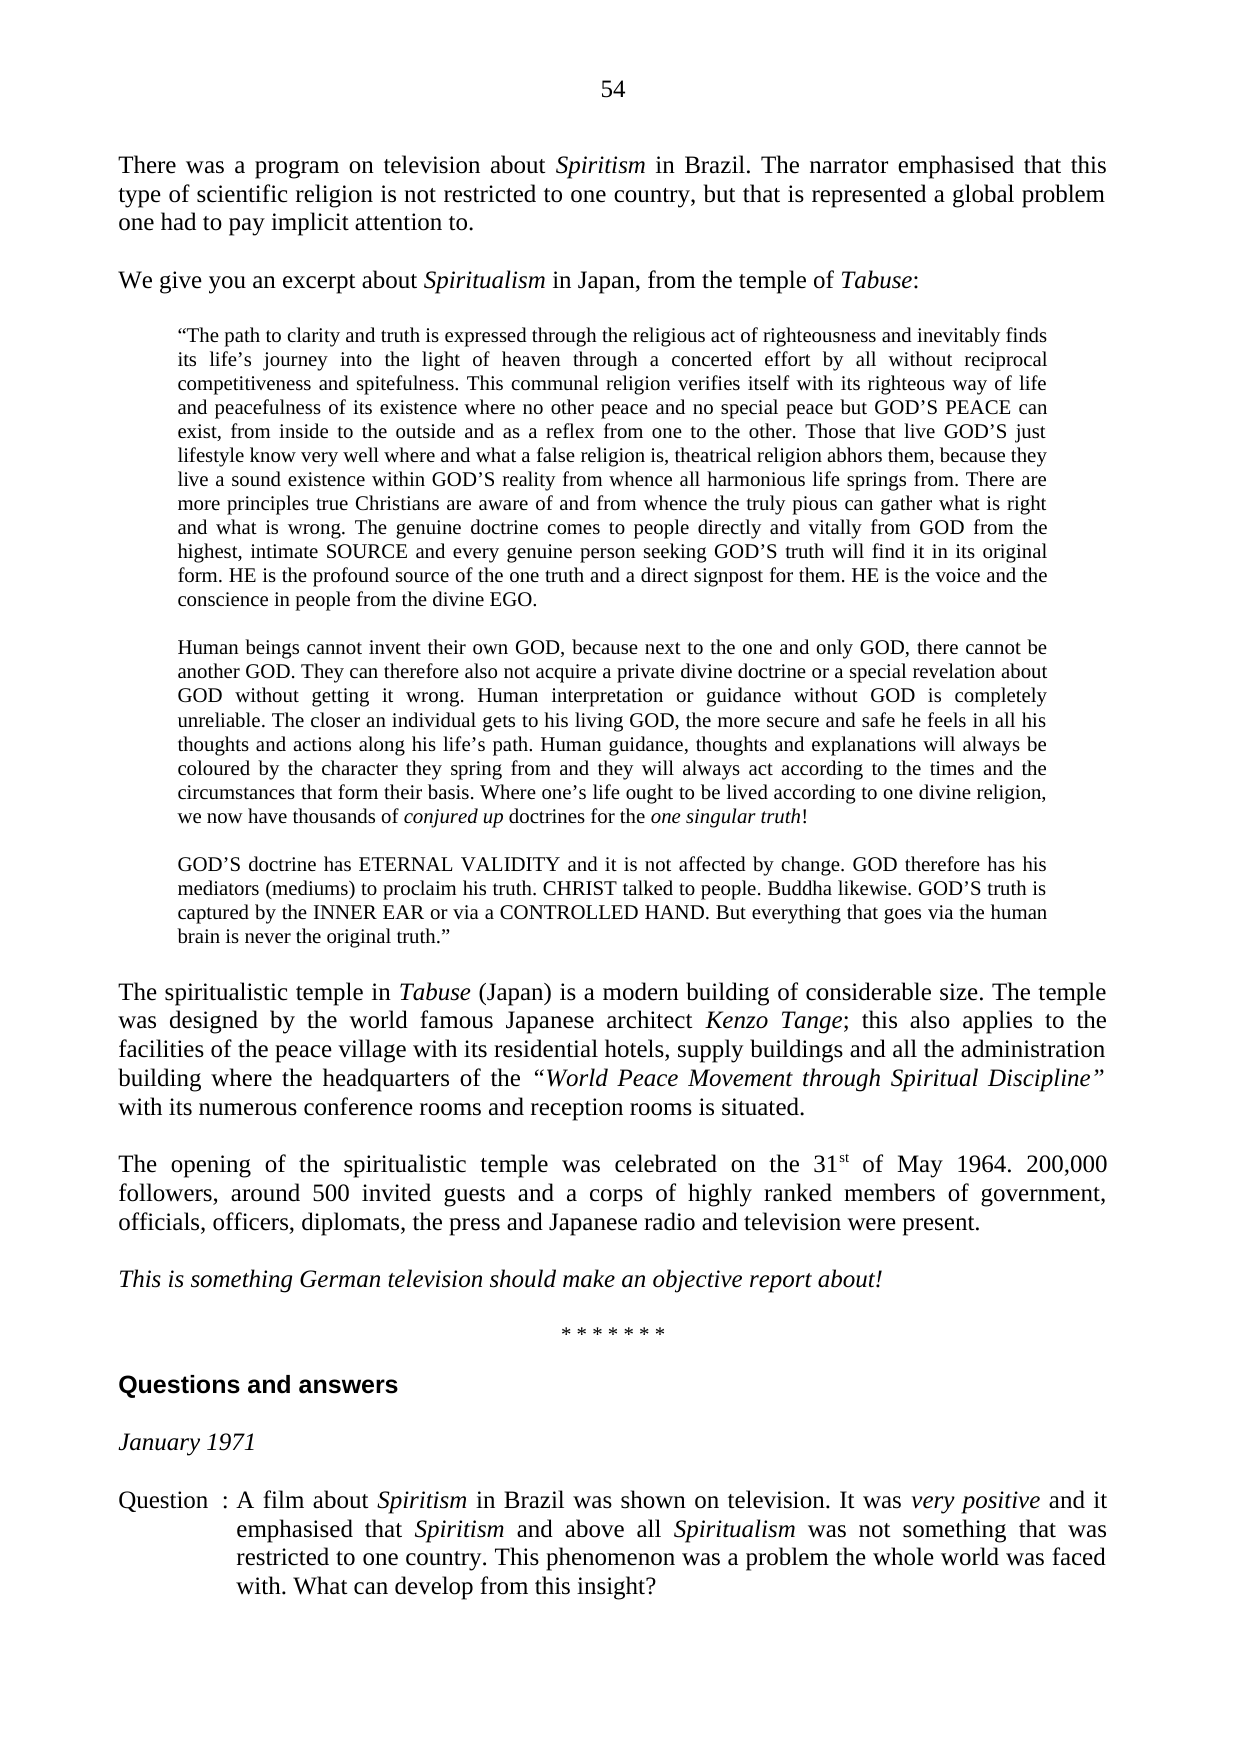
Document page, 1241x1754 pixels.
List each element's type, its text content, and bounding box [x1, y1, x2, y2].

text Human beings cannot invent their own GOD, because next to the one and only GOD, there cannot be another GOD. They can therefore also not acquire a private divine doctrine or a special revelation about GOD without getting it wrong. Human interpretation or guidance without GOD is completely unreliable. The closer an individual gets to his living GOD, the more secure and safe he feels in all his thoughts and actions along his life’s path. Human guidance, thoughts and explanations will always be coloured by the character they spring from and they will always act according to the times and the circumstances that form their basis. Where one’s life ought to be lived according to one divine religion, we now have thousands of conjured up doctrines for the one singular truth! [177, 635, 1048, 828]
text January 1971 [118, 1427, 1107, 1456]
text “The path to clarity and truth is expressed through the religious act of righteousness and inevitably finds its life’s journey into the light of heaven through a concerted effort by all without reciprocal competitiveness and spitefulness. This communal religion verifies itself with its righteous way of life and peacefulness of its existence where no other peace and no special peace but GOD’S PEACE can exist, from inside to the outside and as a reflex from one to the other. Those that live GOD’S just lifestyle know very well where and what a false religion is, theatrical religion abhors them, because they live a sound existence within GOD’S reality from whence all harmonious life springs from. There are more principles true Christians are aware of and from whence the truly pious can gather what is right and what is wrong. The genuine doctrine comes to people directly and vitally from GOD from the highest, intimate SOURCE and every genuine person seeking GOD’S truth will find it in its original form. HE is the profound source of the one truth and a direct signpost for them. HE is the voice and the conscience in people from the divine EGO. [177, 322, 1048, 611]
text This is something German television should make an objective report about! [118, 1264, 1107, 1293]
text We give you an excerpt about Spiritualism in Japan, from the temple of Tabuse: [118, 265, 1107, 294]
text Question : A film about Spiritism in Brazil was shown on television. It was very positive and it emphasised that Spiritism and above all Spiritualism was not something that was restricted to one country. This phenomenon was a problem the whole world was faced with. What can develop from this insight? [118, 1485, 1107, 1600]
text GOD’S doctrine has ETERNAL VALIDITY and it is not affected by change. GOD therefore has his mediators (mediums) to proclaim his truth. CHRIST talked to people. Buddha likewise. GOD’S truth is captured by the INNER EAR or via a CONTROLLED HAND. But everything that goes via the human brain is never the original truth.” [177, 852, 1048, 948]
text There was a program on television about Spiritism in Brazil. The narrator emphasised that this type of scientific religion is not restricted to one country, but that is represented a global problem one had to pay implicit attention to. [118, 150, 1107, 236]
text Questions and answers [118, 1370, 1107, 1399]
text * * * * * * * [118, 1322, 1107, 1346]
text The opening of the spiritualistic temple was celebrated on the 31st of May 1964. 200,000 followers, around 500 invited guests and a corps of highly ranked members of government, officials, officers, diplomats, the press and Japanese radio and television were present. [118, 1149, 1107, 1236]
text The spiritualistic temple in Tabuse (Japan) is a modern building of considerable size. The temple was designed by the world famous Japanese architect Kenzo Tange; this also applies to the facilities of the peace village with its residential hotels, supply buildings and all the administration building where the headquarters of the “World Peace Movement through Spiritual Discipline” with its numerous conference rooms and reception rooms is situated. [118, 977, 1107, 1121]
